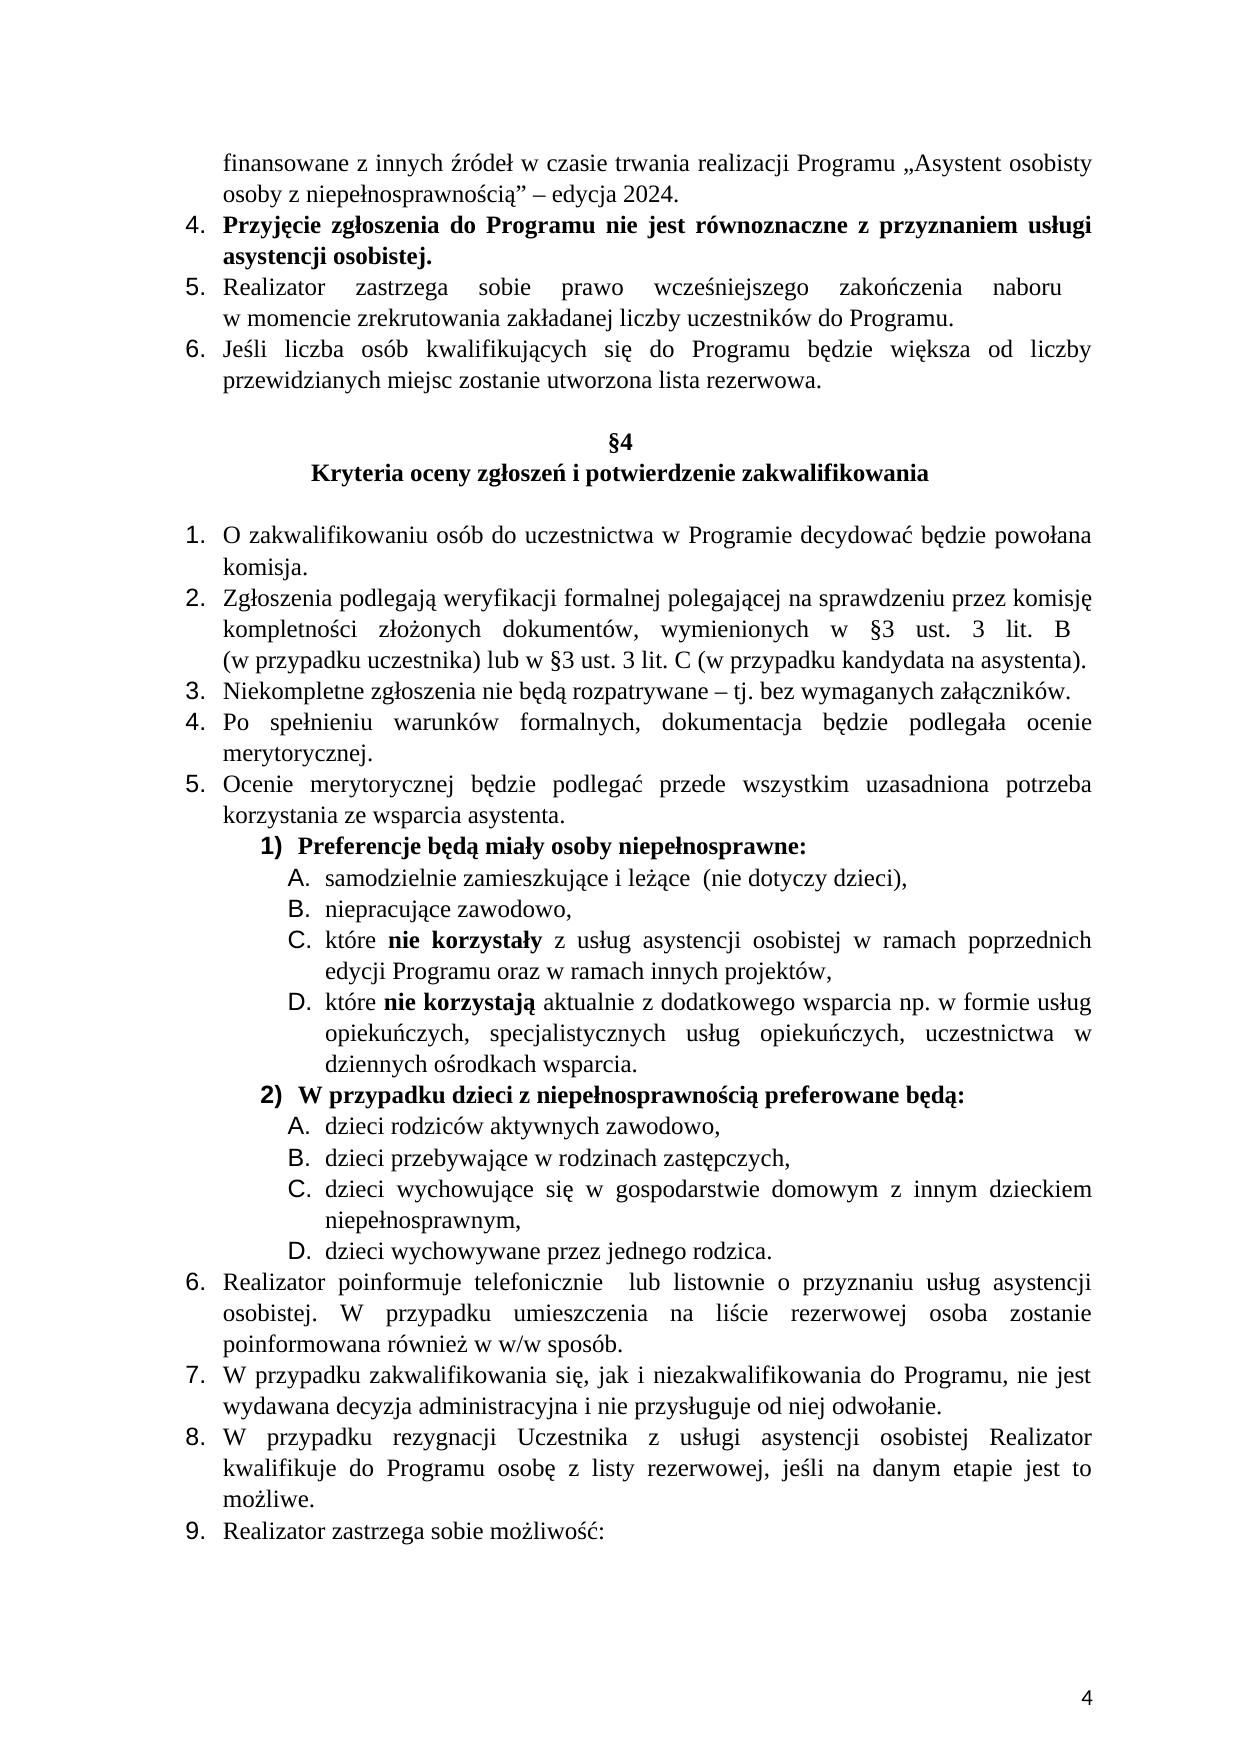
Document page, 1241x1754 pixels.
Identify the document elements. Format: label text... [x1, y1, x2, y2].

list Niekompletne zgłoszenia nie będą rozpatrywane – tj. bez wymaganych załączników. [185, 676, 1093, 705]
list dzieci wychowujące się w gospodarstwie domowym z innym dzieckiem niepełnosprawnym, [287, 1174, 1093, 1233]
text Kryteria oceny zgłoszeń i potwierdzenie zakwalifikowania [148, 458, 1093, 487]
list Preferencje będą miały osoby niepełnosprawne: [260, 831, 1093, 860]
text §4 [148, 427, 1093, 456]
list Realizator zastrzega sobie prawo wcześniejszego zakończenia naboru w momencie zrekrutowania zakładanej liczby uczestników do Programu. [185, 272, 1093, 332]
list W przypadku zakwalifikowania się, jak i niezakwalifikowania do Programu, nie jest wydawana decyzja administracyjna i nie przysługuje od niej odwołanie. [185, 1360, 1093, 1420]
list które nie korzystały z usług asystencji osobistej w ramach poprzednich edycji Programu oraz w ramach innych projektów, [287, 925, 1093, 985]
list W przypadku rezygnacji Uczestnika z usługi asystencji osobistej Realizator kwalifikuje do Programu osobę z listy rezerwowej, jeśli na danym etapie jest to możliwe. [185, 1422, 1093, 1513]
list które nie korzystają aktualnie z dodatkowego wsparcia np. w formie usług opiekuńczych, specjalistycznych usług opiekuńczych, uczestnictwa w dziennych ośrodkach wsparcia. [287, 987, 1093, 1078]
list dzieci wychowywane przez jednego rodzica. [287, 1236, 1093, 1265]
list Zgłoszenia podlegają weryfikacji formalnej polegającej na sprawdzeniu przez komisję kompletności złożonych dokumentów, wymienionych w §3 ust. 3 lit. B (w przypadku uczestnika) lub w §3 ust. 3 lit. C (w przypadku kandydata na asystenta). [185, 583, 1093, 673]
list Realizator zastrzega sobie możliwość: [185, 1516, 1093, 1544]
list W przypadku dzieci z niepełnosprawnością preferowane będą: [260, 1080, 1093, 1109]
list Ocenie merytorycznej będzie podlegać przede wszystkim uzasadniona potrzeba korzystania ze wsparcia asystenta. [185, 769, 1093, 829]
list samodzielnie zamieszkujące i leżące (nie dotyczy dzieci), [287, 862, 1093, 891]
list Po spełnieniu warunków formalnych, dokumentacja będzie podlegała ocenie merytorycznej. [185, 707, 1093, 767]
list niepracujące zawodowo, [287, 894, 1093, 922]
list dzieci przebywające w rodzinach zastępczych, [287, 1142, 1093, 1171]
list O zakwalifikowaniu osób do uczestnictwa w Programie decydować będzie powołana komisja. [185, 520, 1093, 580]
list Przyjęcie zgłoszenia do Programu nie jest równoznaczne z przyznaniem usługi asystencji osobistej. [185, 210, 1093, 269]
list dzieci rodziców aktywnych zawodowo, [287, 1111, 1093, 1140]
list Realizator poinformuje telefonicznie lub listownie o przyznaniu usług asystencji osobistej. W przypadku umieszczenia na liście rezerwowej osoba zostanie poinformowana również w w/w sposób. [185, 1267, 1093, 1358]
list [185, 148, 1093, 207]
list Jeśli liczba osób kwalifikujących się do Programu będzie większa od liczby przewidzianych miejsc zostanie utworzona lista rezerwowa. [185, 334, 1093, 394]
